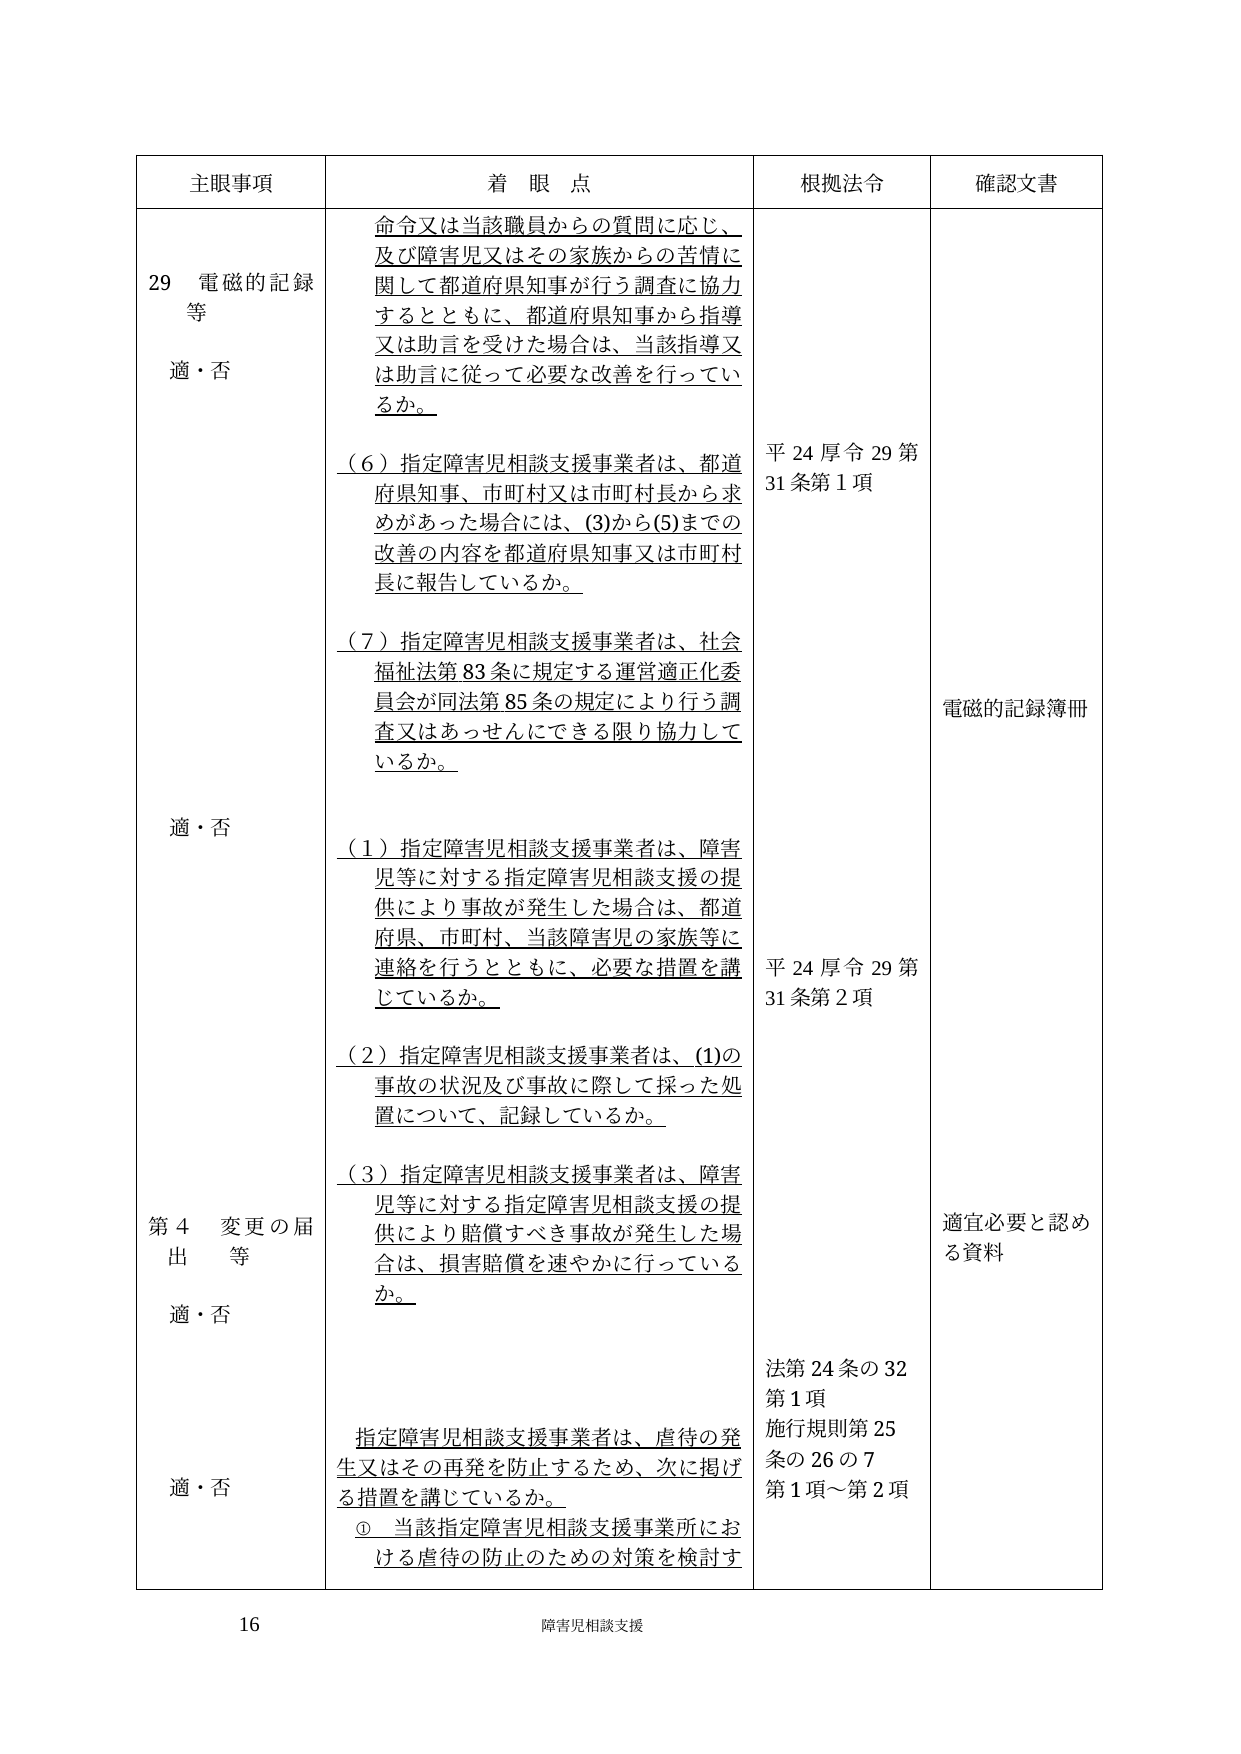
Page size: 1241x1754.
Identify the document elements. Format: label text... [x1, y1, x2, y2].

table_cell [931, 209, 1102, 1588]
table_header 根拠法令 [754, 156, 930, 208]
table_header 確認文書 [931, 156, 1102, 208]
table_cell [754, 209, 930, 1588]
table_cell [326, 209, 753, 1588]
table_header 主眼事項 [137, 156, 325, 208]
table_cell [137, 209, 325, 1588]
table_header 着 眼 点 [326, 156, 753, 208]
